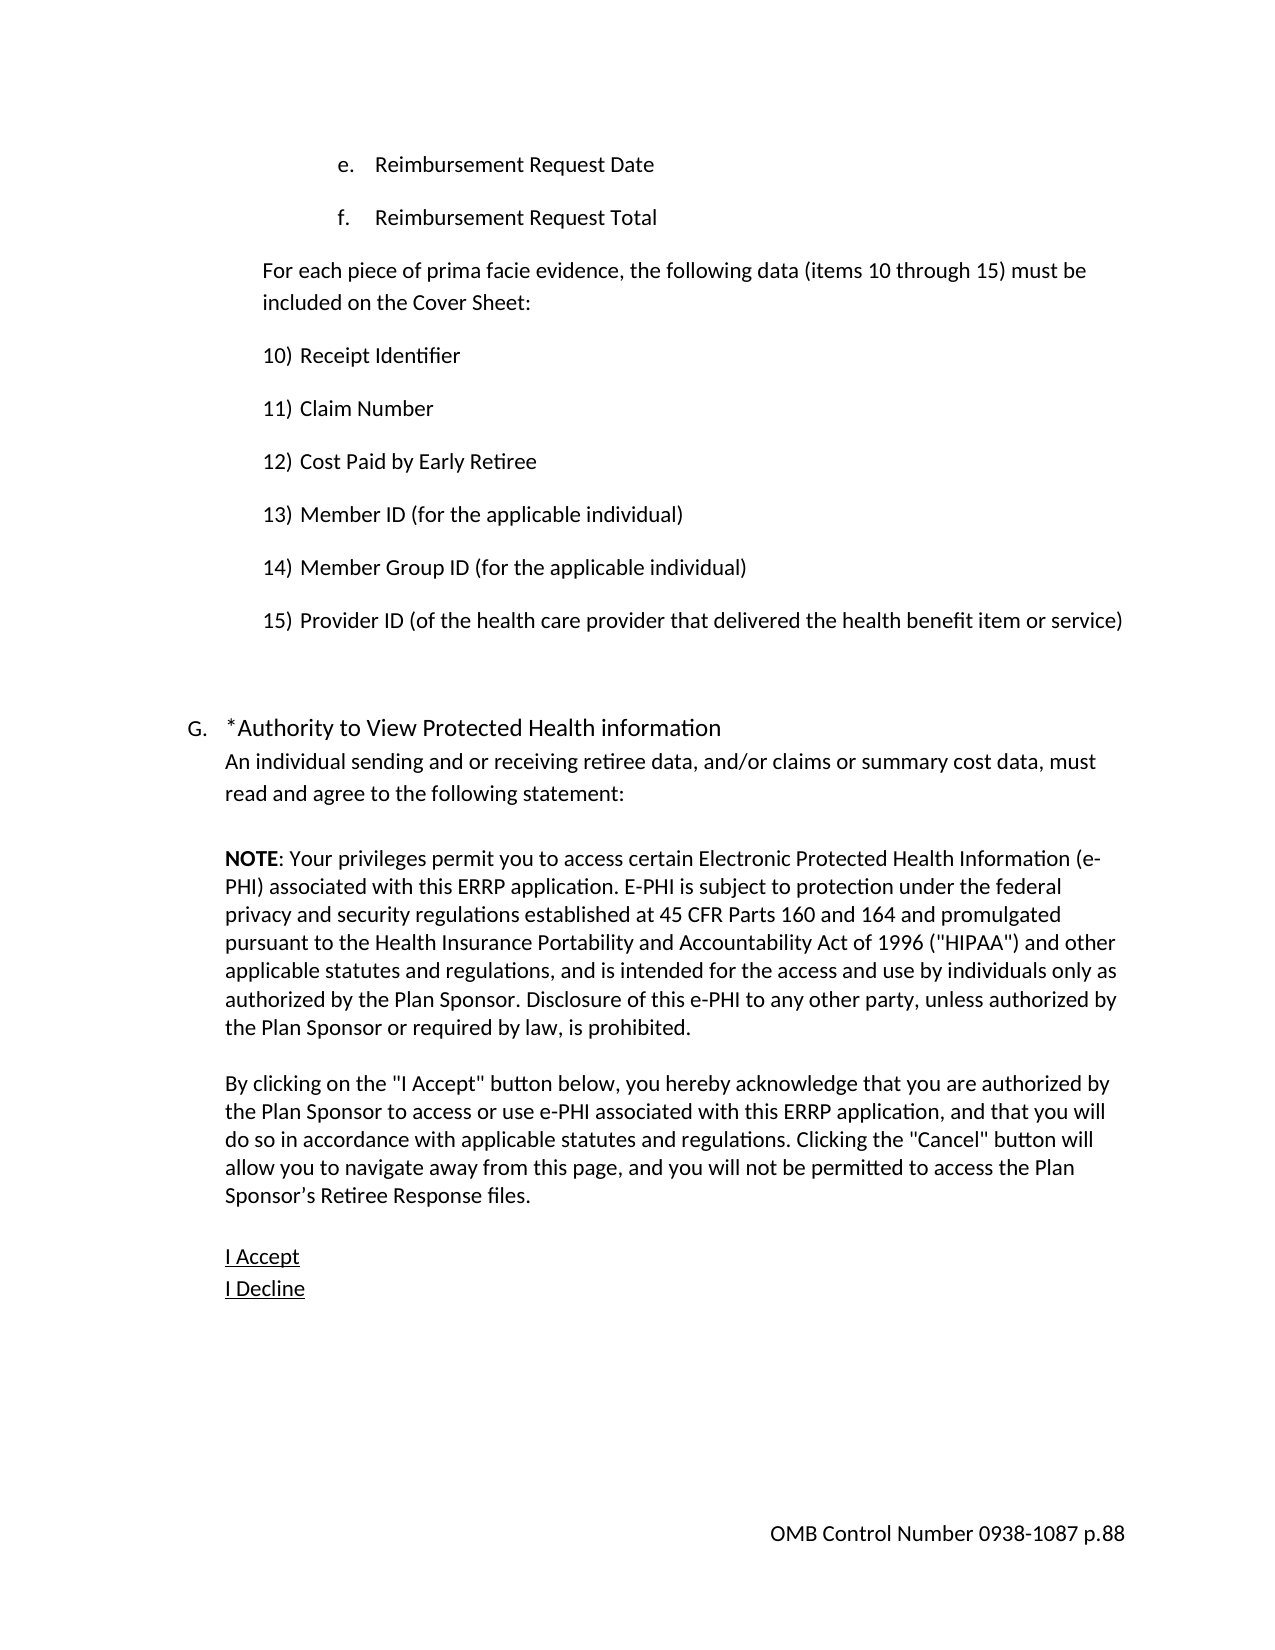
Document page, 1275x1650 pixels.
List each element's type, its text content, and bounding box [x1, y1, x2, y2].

text For each piece of prima facie evidence, the following data (items 10 through 15) must be included on the Cover Sheet: [262, 256, 1125, 316]
list I Decline [225, 1274, 1125, 1302]
list Reimbursement Request Date [337, 150, 1125, 178]
list Member Group ID (for the applicable individual) [262, 553, 1125, 581]
list Reimbursement Request Total [337, 203, 1125, 231]
list Provider ID (of the health care provider that delivered the health benefit item or service) [262, 606, 1125, 634]
list Receipt Identifier [262, 341, 1125, 369]
list By clicking on the "I Accept" button below, you hereby acknowledge that you are authorized by the Plan Sponsor to access or use e-PHI associated with this ERRP application, and that you will do so in accordance with applicable statutes and regulations. Clicking the "Cancel" button will allow you to navigate away from this page, and you will not be permitted to access the Plan Sponsor’s Retiree Response files. [225, 1069, 1125, 1209]
list NOTE: Your privileges permit you to access certain Electronic Protected Health Information (e-PHI) associated with this ERRP application. E-PHI is subject to protection under the federal privacy and security regulations established at 45 CFR Parts 160 and 164 and promulgated pursuant to the Health Insurance Portability and Accountability Act of 1996 ("HIPAA") and other applicable statutes and regulations, and is intended for the access and use by individuals only as authorized by the Plan Sponsor. Disclosure of this e-PHI to any other party, unless authorized by the Plan Sponsor or required by law, is prohibited. [225, 844, 1125, 1069]
list Claim Number [262, 394, 1125, 422]
list I Accept [225, 1242, 1125, 1270]
list Cost Paid by Early Retiree [262, 447, 1125, 475]
list An individual sending and or receiving retiree data, and/or claims or summary cost data, must read and agree to the following statement: [225, 747, 1125, 840]
list Member ID (for the applicable individual) [262, 500, 1125, 528]
list *Authority to View Protected Health information [187, 712, 1125, 743]
